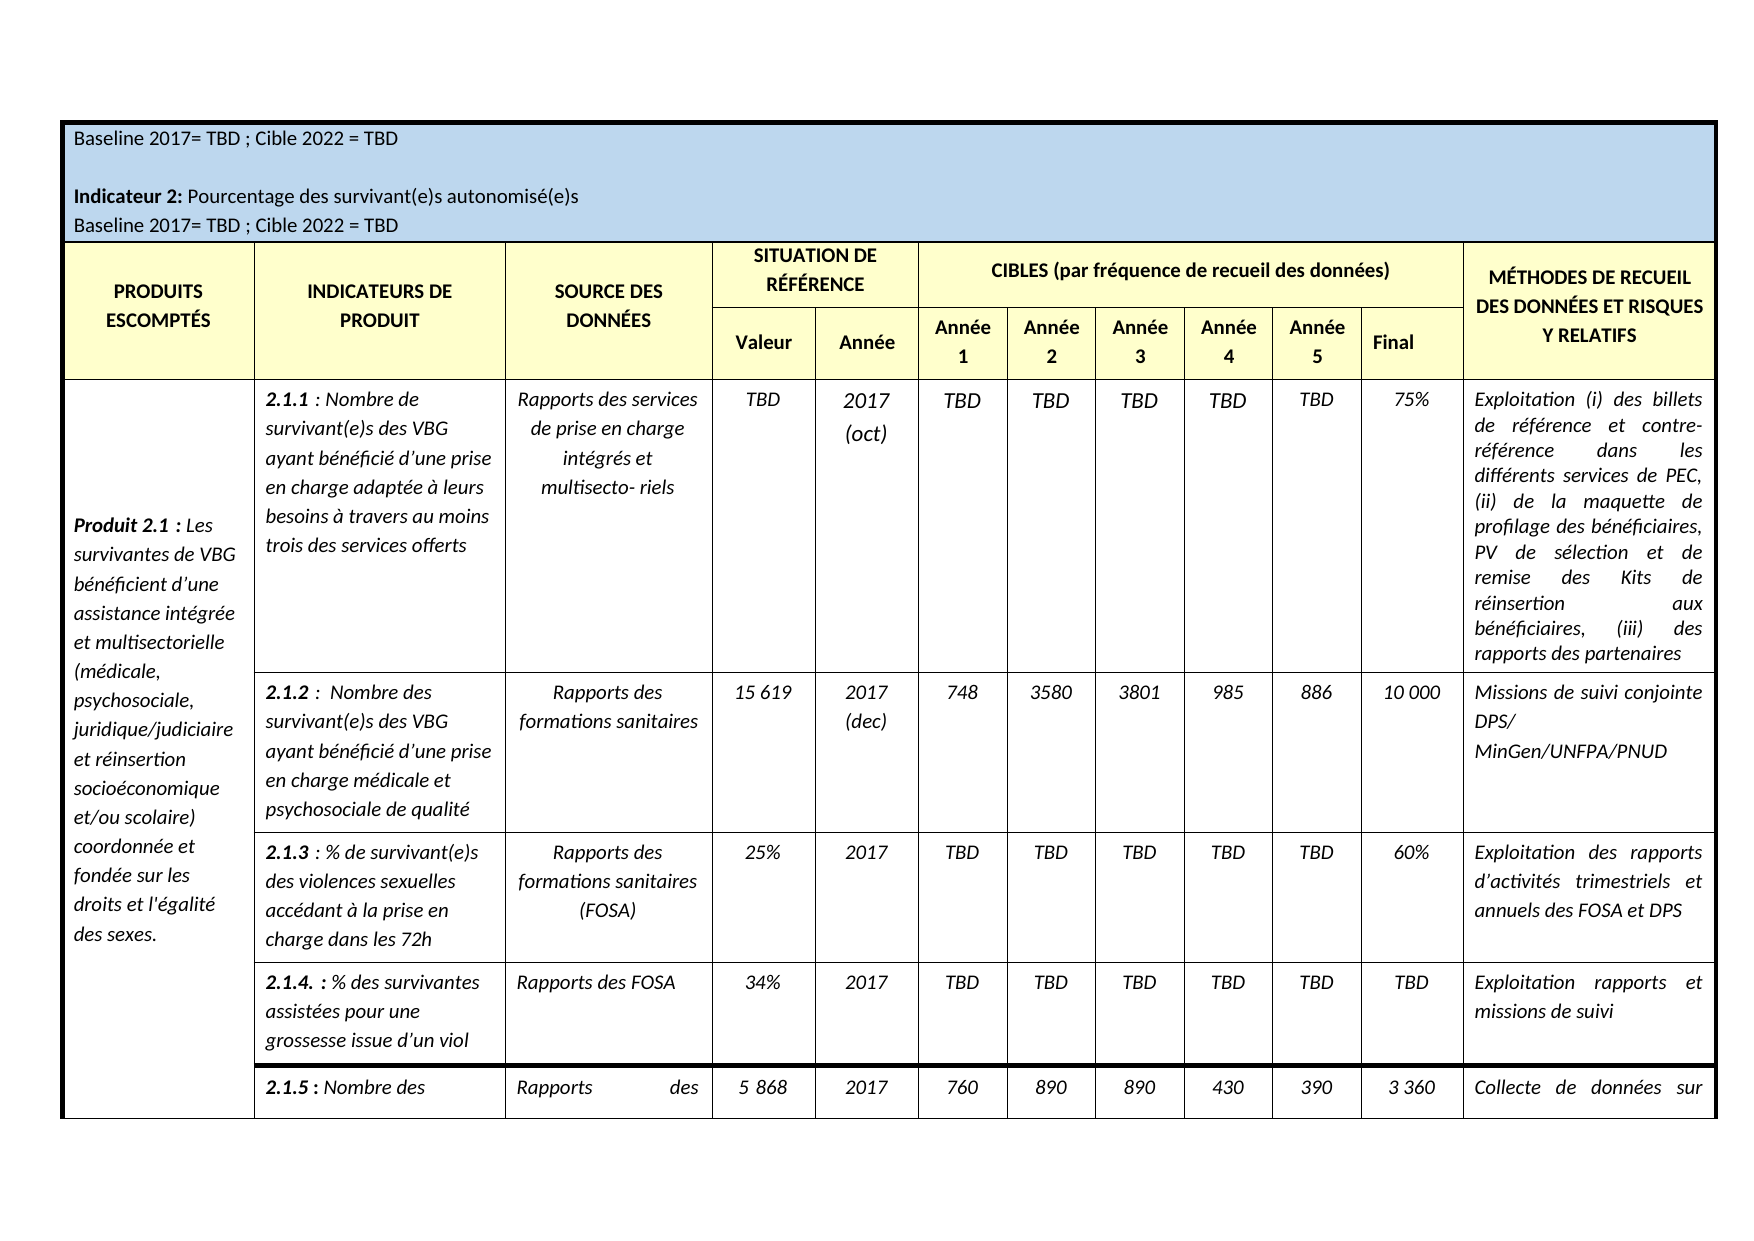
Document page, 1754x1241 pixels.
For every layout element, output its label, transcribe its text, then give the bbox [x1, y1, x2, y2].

table_cell 985 [1185, 673, 1272, 832]
table_cell Rapports des FOSA [506, 963, 712, 1063]
table_cell TBD [1096, 963, 1184, 1063]
table_cell TBD [713, 380, 815, 672]
table_cell Année 4 [1185, 308, 1272, 379]
table_cell 890 [1096, 1068, 1184, 1117]
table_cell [1464, 1068, 1714, 1117]
table_cell Exploitation rapports et missions de suivi [1464, 963, 1714, 1063]
table_cell 75% [1362, 380, 1463, 672]
table_cell 60% [1362, 833, 1463, 962]
table_cell 2.1.1 : Nombre de survivant(e)s des VBG ayant bénéficié d’une prise en charge adaptée à leurs besoins à travers au moins trois des services offerts [255, 380, 505, 672]
table_cell Produit 2.1 : Les survivantes de VBG bénéficient d’une assistance intégrée et multisectorielle (médicale, psychosociale, juridique/judiciaire et réinsertion socioéconomique et/ou scolaire) coordonnée et fondée sur les droits et l'égalité des sexes. [65, 380, 254, 1117]
table_cell CIBLES (par fréquence de recueil des données) [919, 243, 1463, 307]
table_cell TBD [1273, 833, 1361, 962]
table_cell TBD [1096, 380, 1184, 672]
table_cell 2017 [816, 833, 918, 962]
table_cell SOURCE DES DONNÉES [506, 243, 712, 379]
table_cell 2.1.3 : % de survivant(e)s des violences sexuelles accédant à la prise en charge dans les 72h [255, 833, 505, 962]
table_cell 2017 [816, 963, 918, 1063]
table_cell TBD [919, 380, 1007, 672]
table_cell TBD [1008, 963, 1095, 1063]
table_cell Rapports des formations sanitaires [506, 673, 712, 832]
table_cell TBD [1008, 380, 1095, 672]
table_cell TBD [919, 833, 1007, 962]
table_cell TBD [1185, 963, 1272, 1063]
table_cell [506, 1068, 712, 1117]
table_cell 886 [1273, 673, 1361, 832]
table_cell Rapports des services de prise en charge intégrés et multisecto- riels [506, 380, 712, 672]
table_cell Année 3 [1096, 308, 1184, 379]
table_cell Valeur [713, 308, 815, 379]
table_cell PRODUITS ESCOMPTÉS [65, 243, 254, 379]
table_cell TBD [1273, 380, 1361, 672]
table_cell TBD [1096, 833, 1184, 962]
table_cell 2017 (oct) [816, 380, 918, 672]
table_cell 430 [1185, 1068, 1272, 1117]
table_cell 2017 (dec) [816, 1068, 918, 1117]
table_cell 2017 (dec) [816, 673, 918, 832]
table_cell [255, 1068, 505, 1117]
table_cell Final [1362, 308, 1463, 379]
table_cell 3580 [1008, 673, 1095, 832]
table_cell Année [816, 308, 918, 379]
table_cell 3801 [1096, 673, 1184, 832]
table_cell 2.1.4. : % des survivantes assistées pour une grossesse issue d’un viol [255, 963, 505, 1063]
table_cell 748 [919, 673, 1007, 832]
table_cell TBD [1185, 833, 1272, 962]
table_cell 2.1.2 : Nombre des survivant(e)s des VBG ayant bénéficié d’une prise en charge médicale et psychosociale de qualité [255, 673, 505, 832]
table_cell SITUATION DE RÉFÉRENCE [713, 243, 918, 307]
table_cell 3 360 [1362, 1068, 1463, 1117]
table_cell TBD [919, 963, 1007, 1063]
table_cell Missions de suivi conjointe DPS/ MinGen/UNFPA/PNUD [1464, 673, 1714, 832]
table_cell Exploitation des rapports d’activités trimestriels et annuels des FOSA et DPS [1464, 833, 1714, 962]
table_cell 760 [919, 1068, 1007, 1117]
table_cell 390 [1273, 1068, 1361, 1117]
table_cell Exploitation (i) des billets de référence et contre-référence dans les différents services de PEC, (ii) de la maquette de profilage des bénéficiaires, PV de sélection et de remise des Kits de réinsertion aux bénéficiaires, (iii) des rapports des partenaires [1464, 380, 1714, 672]
table_cell 10 000 [1362, 673, 1463, 832]
table_cell TBD [1185, 380, 1272, 672]
table_cell TBD [1008, 833, 1095, 962]
table_cell 25% [713, 833, 815, 962]
table_cell Année 1 [919, 308, 1007, 379]
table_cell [65, 125, 1714, 241]
table_cell INDICATEURS DE PRODUIT [255, 243, 505, 379]
table_cell Année 2 [1008, 308, 1095, 379]
table_cell 5 868 [713, 1068, 815, 1117]
table_cell MÉTHODES DE RECUEIL DES DONNÉES ET RISQUES Y RELATIFS [1464, 243, 1714, 379]
table_cell Rapports des formations sanitaires (FOSA) [506, 833, 712, 962]
table_cell Année 5 [1273, 308, 1361, 379]
table_cell TBD [1362, 963, 1463, 1063]
table_cell 34% [713, 963, 815, 1063]
table_cell 15 619 [713, 673, 815, 832]
table_cell 890 [1008, 1068, 1095, 1117]
table_cell TBD [1273, 963, 1361, 1063]
